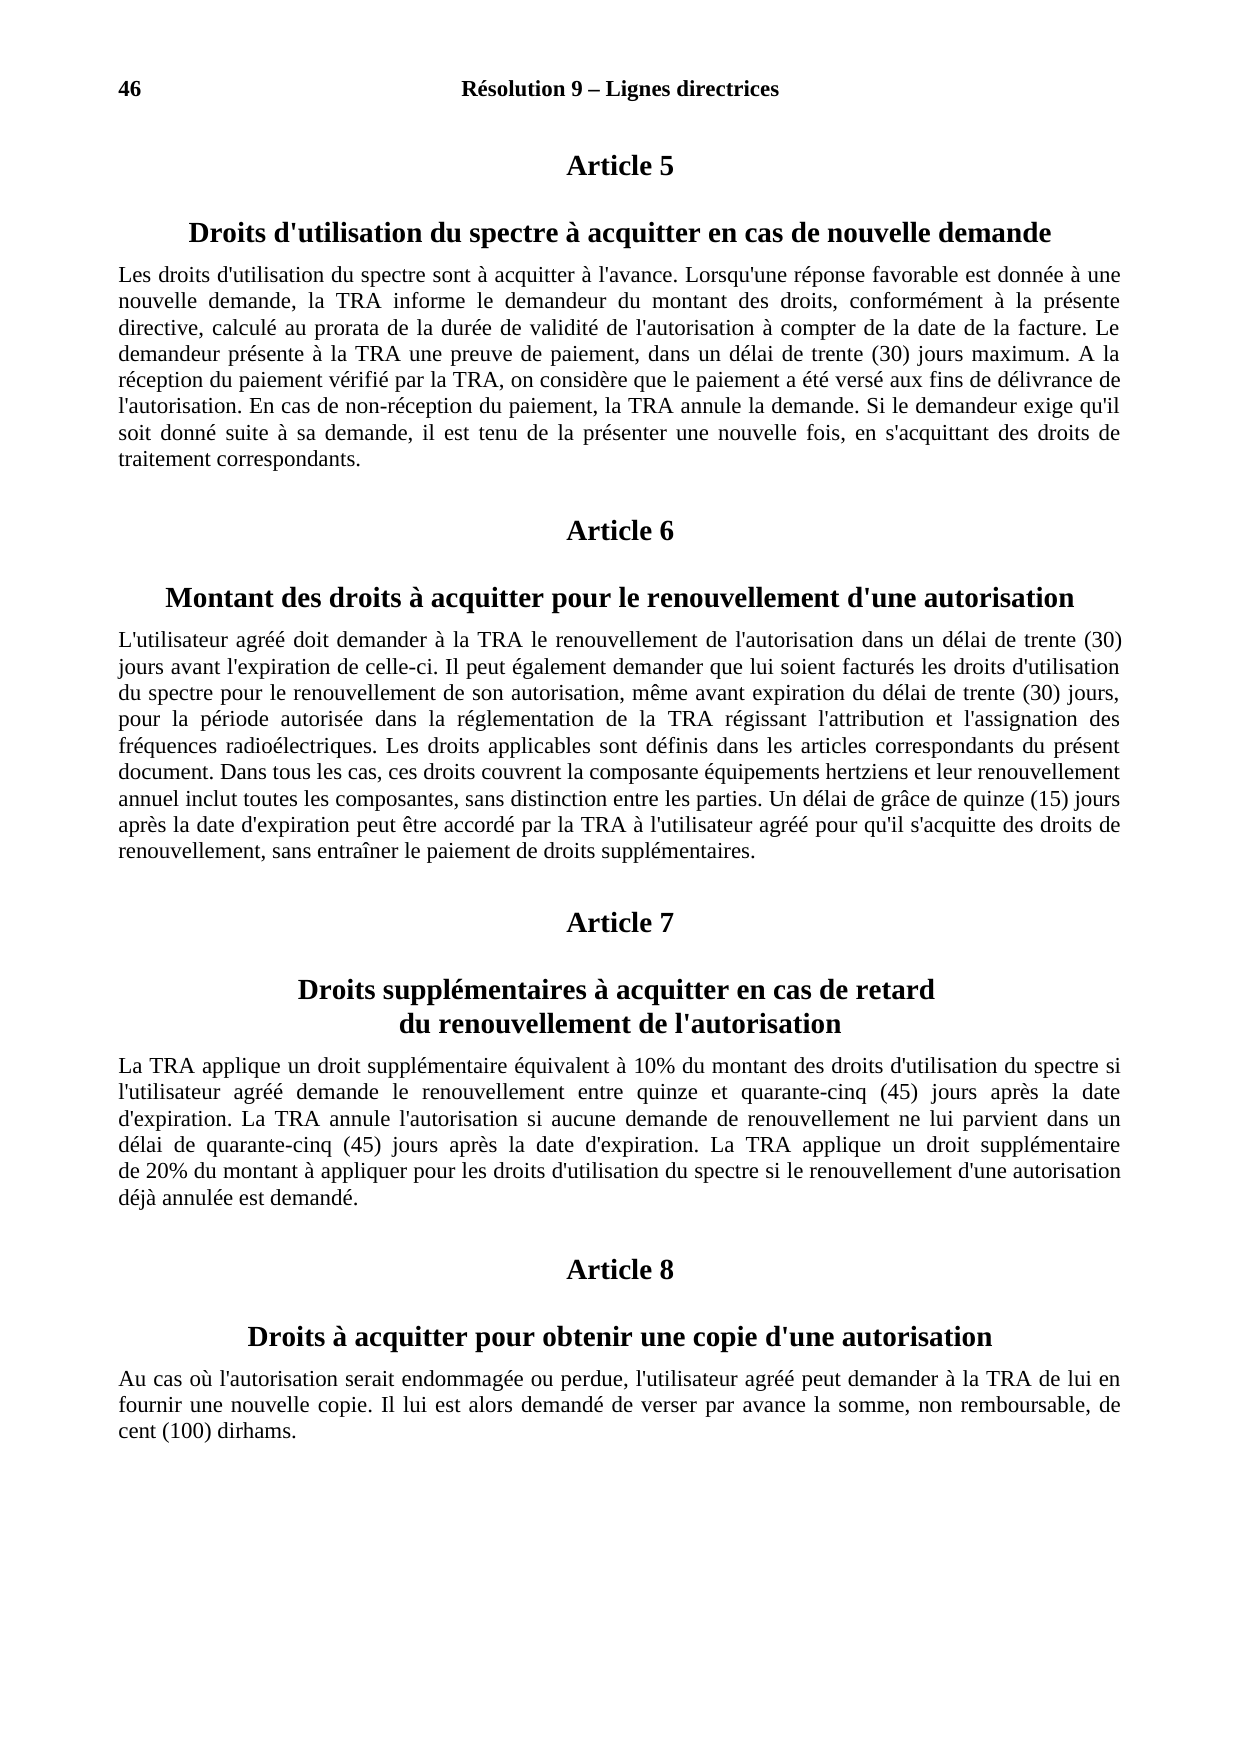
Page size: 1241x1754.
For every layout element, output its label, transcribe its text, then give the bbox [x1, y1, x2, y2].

text Les droits d'utilisation du spectre sont à acquitter à l'avance. Lorsqu'une réponse favorable est donnée à une nouvelle demande, la TRA informe le demandeur du montant des droits, conformément à la présente directive, calculé au prorata de la durée de validité de l'autorisation à compter de la date de la facture. Le demandeur présente à la TRA une preuve de paiement, dans un délai de trente (30) jours maximum. A la réception du paiement vérifié par la TRA, on considère que le paiement a été versé aux fins de délivrance de l'autorisation. En cas de non-réception du paiement, la TRA annule la demande. Si le demandeur exige qu'il soit donné suite à sa demande, il est tenu de la présenter une nouvelle fois, en s'acquittant des droits de traitement correspondants. [118, 261, 1122, 472]
text L'utilisateur agréé doit demander à la TRA le renouvellement de l'autorisation dans un délai de trente (30) jours avant l'expiration de celle-ci. Il peut également demander que lui soient facturés les droits d'utilisation du spectre pour le renouvellement de son autorisation, même avant expiration du délai de trente (30) jours, pour la période autorisée dans la réglementation de la TRA régissant l'attribution et l'assignation des fréquences radioélectriques. Les droits applicables sont définis dans les articles correspondants du présent document. Dans tous les cas, ces droits couvrent la composante équipements hertziens et leur renouvellement annuel inclut toutes les composantes, sans distinction entre les parties. Un délai de grâce de quinze (15) jours après la date d'expiration peut être accordé par la TRA à l'utilisateur agréé pour qu'il s'acquitte des droits de renouvellement, sans entraîner le paiement de droits supplémentaires. [118, 626, 1122, 864]
title Article 8 Droits à acquitter pour obtenir une copie d'une autorisation [118, 1252, 1122, 1352]
text Au cas où l'autorisation serait endommagée ou perdue, l'utilisateur agréé peut demander à la TRA de lui en fournir une nouvelle copie. Il lui est alors demandé de verser par avance la somme, non remboursable, de cent (100) dirhams. [118, 1365, 1122, 1444]
text La TRA applique un droit supplémentaire équivalent à 10% du montant des droits d'utilisation du spectre si l'utilisateur agréé demande le renouvellement entre quinze et quarante-cinq (45) jours après la date d'expiration. La TRA annule l'autorisation si aucune demande de renouvellement ne lui parvient dans un délai de quarante-cinq (45) jours après la date d'expiration. La TRA applique un droit supplémentaire de 20% du montant à appliquer pour les droits d'utilisation du spectre si le renouvellement d'une autorisation déjà annulée est demandé. [118, 1052, 1122, 1210]
title Article 5 Droits d'utilisation du spectre à acquitter en cas de nouvelle demande [118, 148, 1122, 248]
title Article 7 Droits supplémentaires à acquitter en cas de retard du renouvellement de l'autorisation [118, 905, 1122, 1039]
title Article 6 Montant des droits à acquitter pour le renouvellement d'une autorisation [118, 513, 1122, 614]
